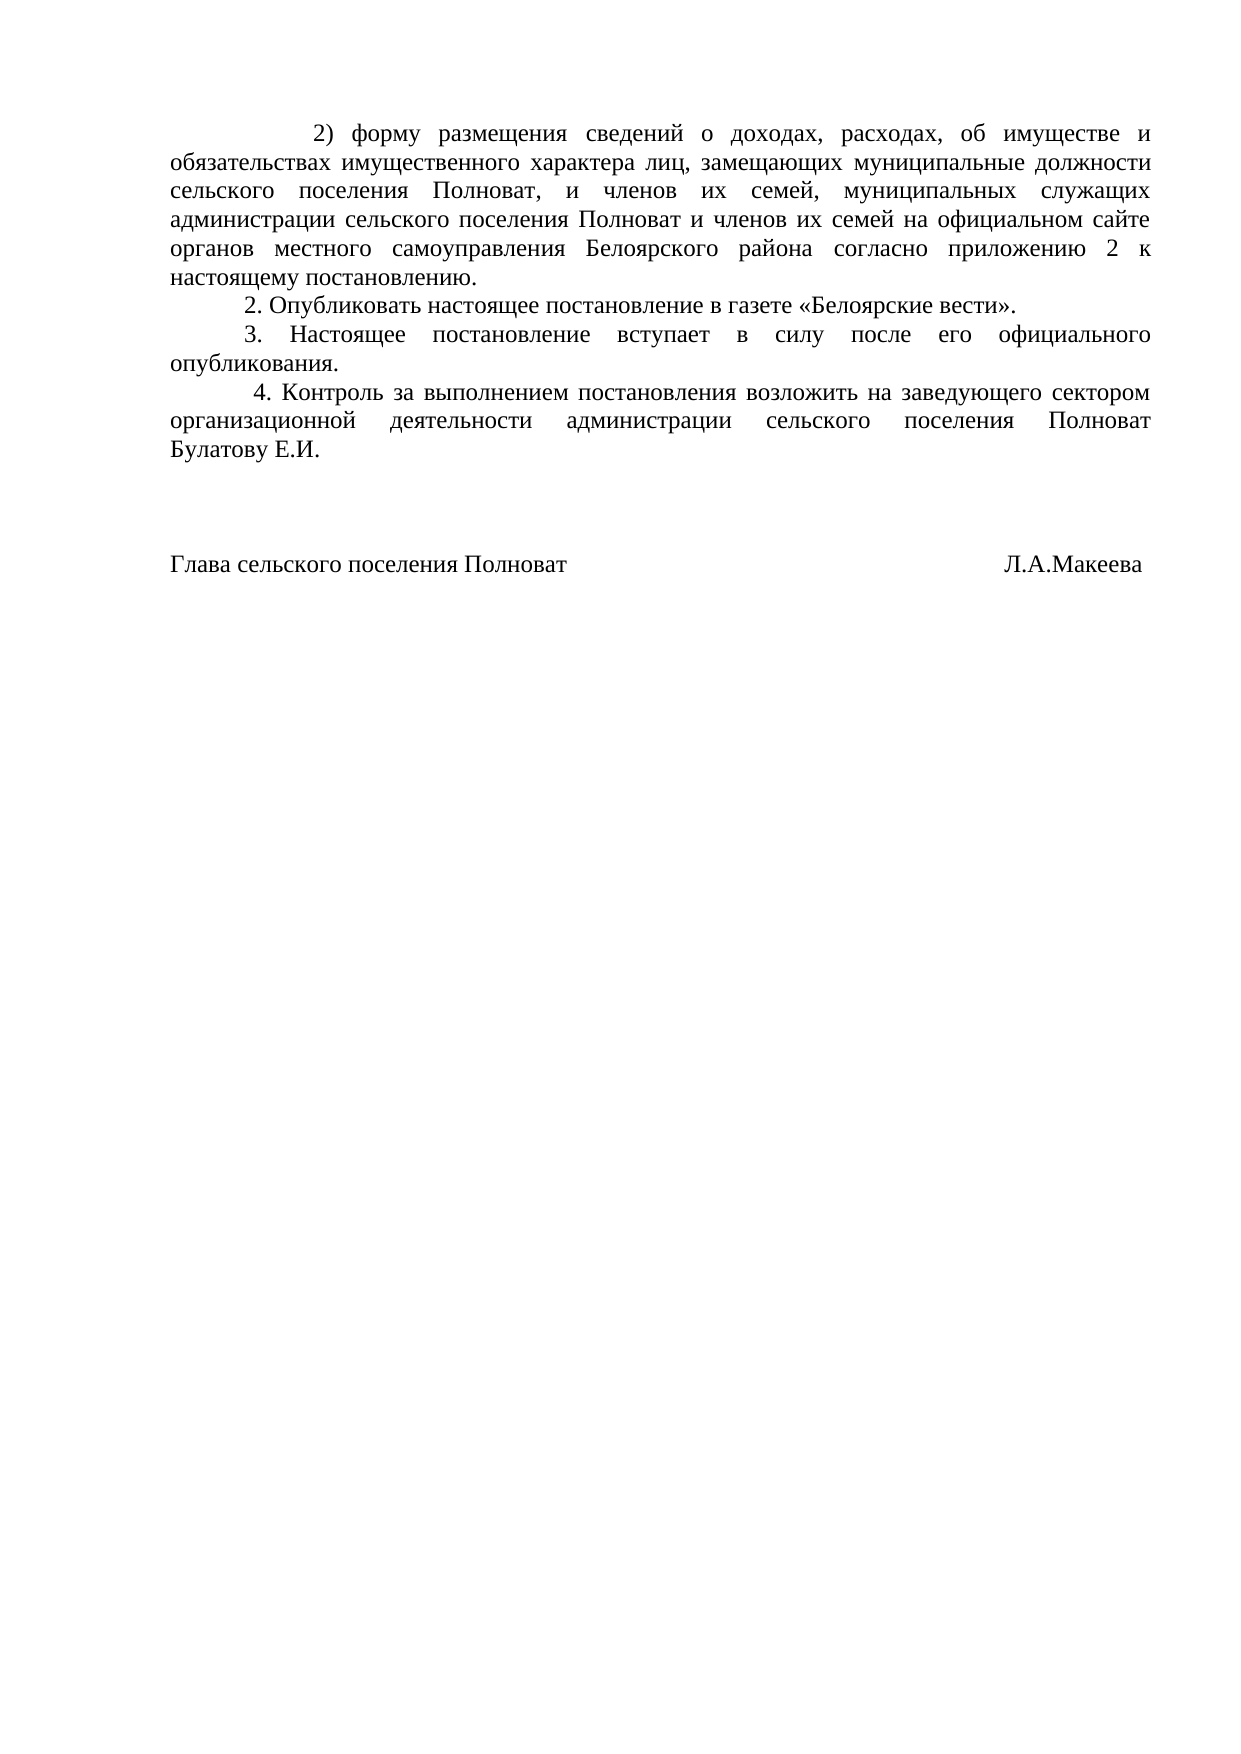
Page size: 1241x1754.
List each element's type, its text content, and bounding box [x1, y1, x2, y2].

text 2) форму размещения сведений о доходах, расходах, об имуществе и обязательствах имущественного характера лиц, замещающих муниципальные должности сельского поселения Полноват, и членов их семей, муниципальных служащих администрации сельского поселения Полноват и членов их семей на официальном сайте органов местного самоуправления Белоярского района согласно приложению 2 к настоящему постановлению. [170, 118, 1152, 291]
text Глава сельского поселения Полноват Л.А.Макеева [170, 549, 1152, 578]
text 2. Опубликовать настоящее постановление в газете «Белоярские вести». [170, 291, 1152, 319]
text 3. Настоящее постановление вступает в силу после его официального опубликования. [170, 319, 1152, 377]
text 4. Контроль за выполнением постановления возложить на заведующего сектором организационной деятельности администрации сельского поселения Полноват Булатову Е.И. [170, 377, 1152, 463]
